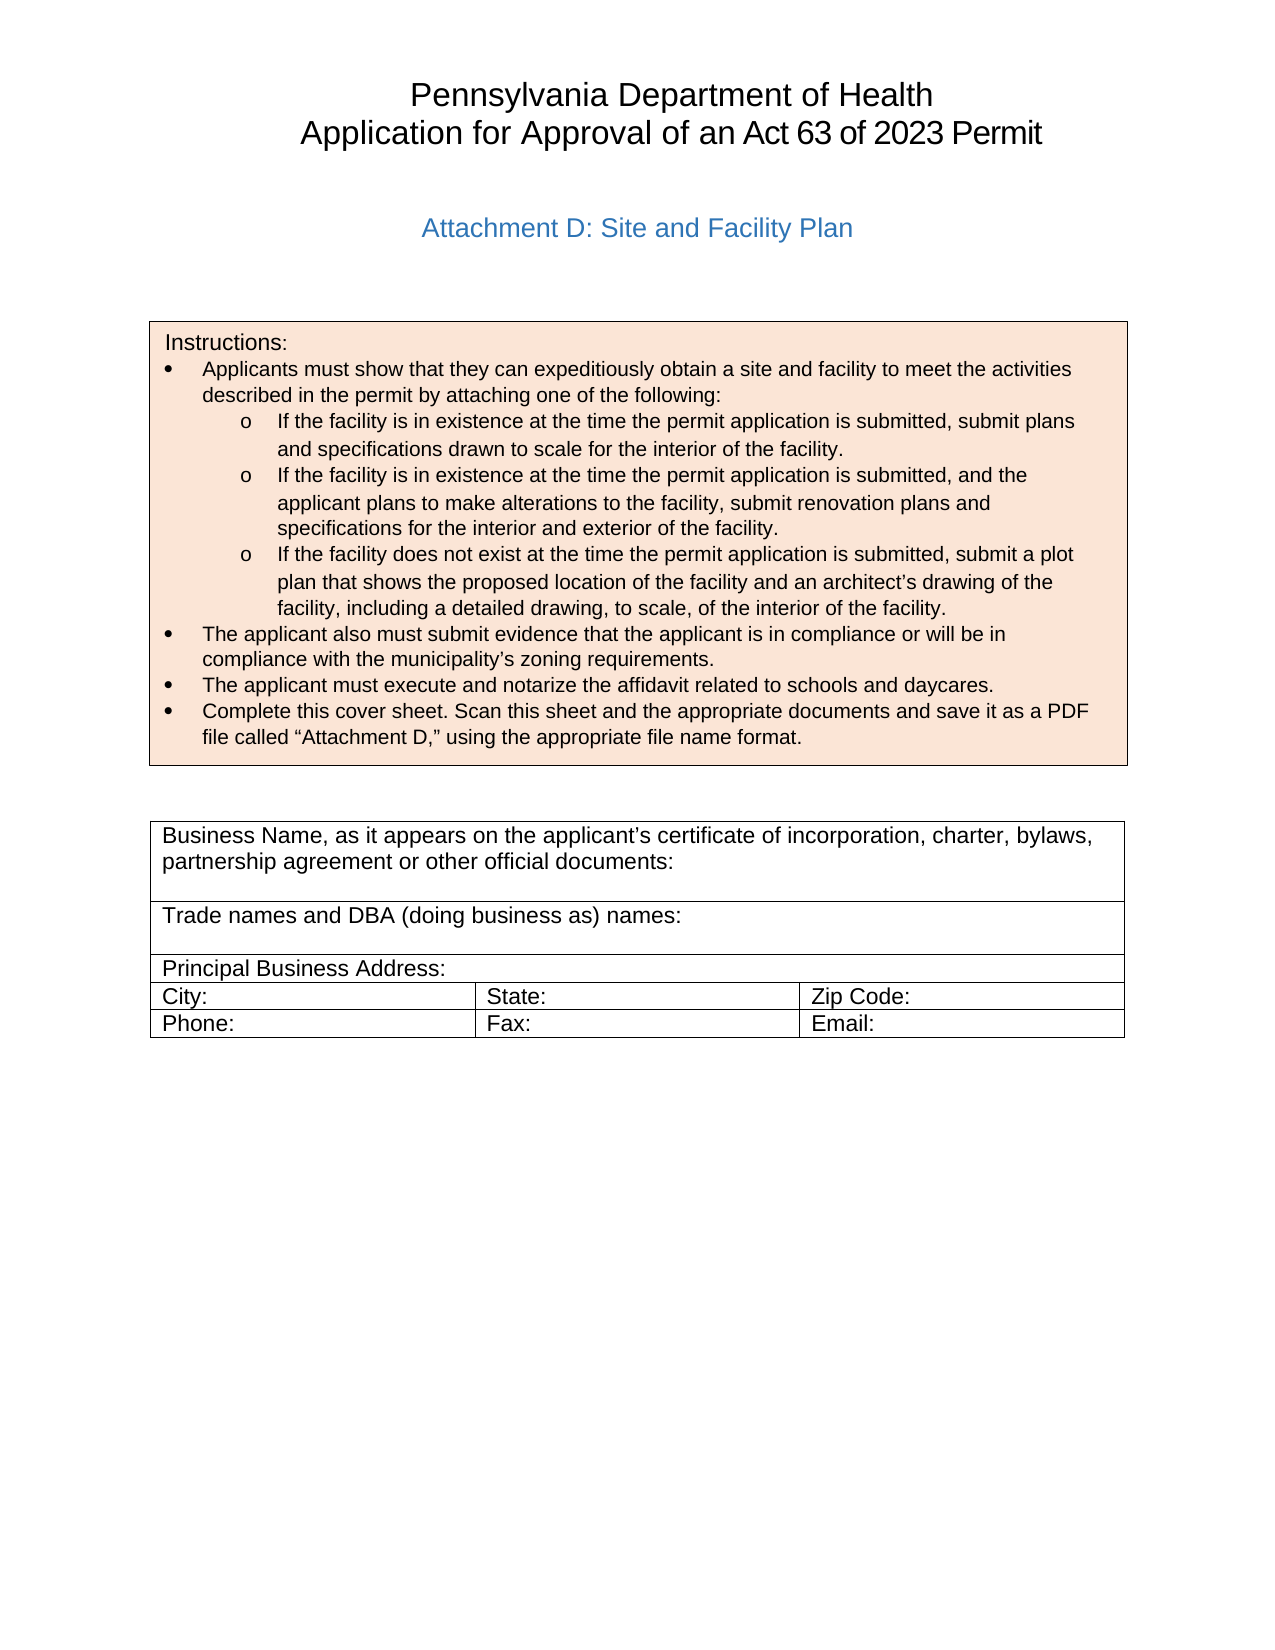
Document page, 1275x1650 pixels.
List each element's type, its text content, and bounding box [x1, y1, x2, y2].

table_cell Fax: [476, 1010, 799, 1037]
table_cell Principal Business Address: [151, 955, 1124, 982]
table_cell Phone: [151, 1010, 475, 1037]
table_header Business Name, as it appears on the applicant’s certificate of incorporation, charter, bylaws, partnership agreement or other official documents: [151, 822, 1124, 901]
table_cell Email: [800, 1010, 1124, 1037]
subtitle Attachment D: Site and Facility Plan [150, 212, 1125, 243]
table_cell Zip Code: [800, 983, 1124, 1009]
table_cell State: [476, 983, 799, 1009]
table_cell City: [151, 983, 475, 1009]
table_cell Trade names and DBA (doing business as) names: [151, 902, 1124, 954]
